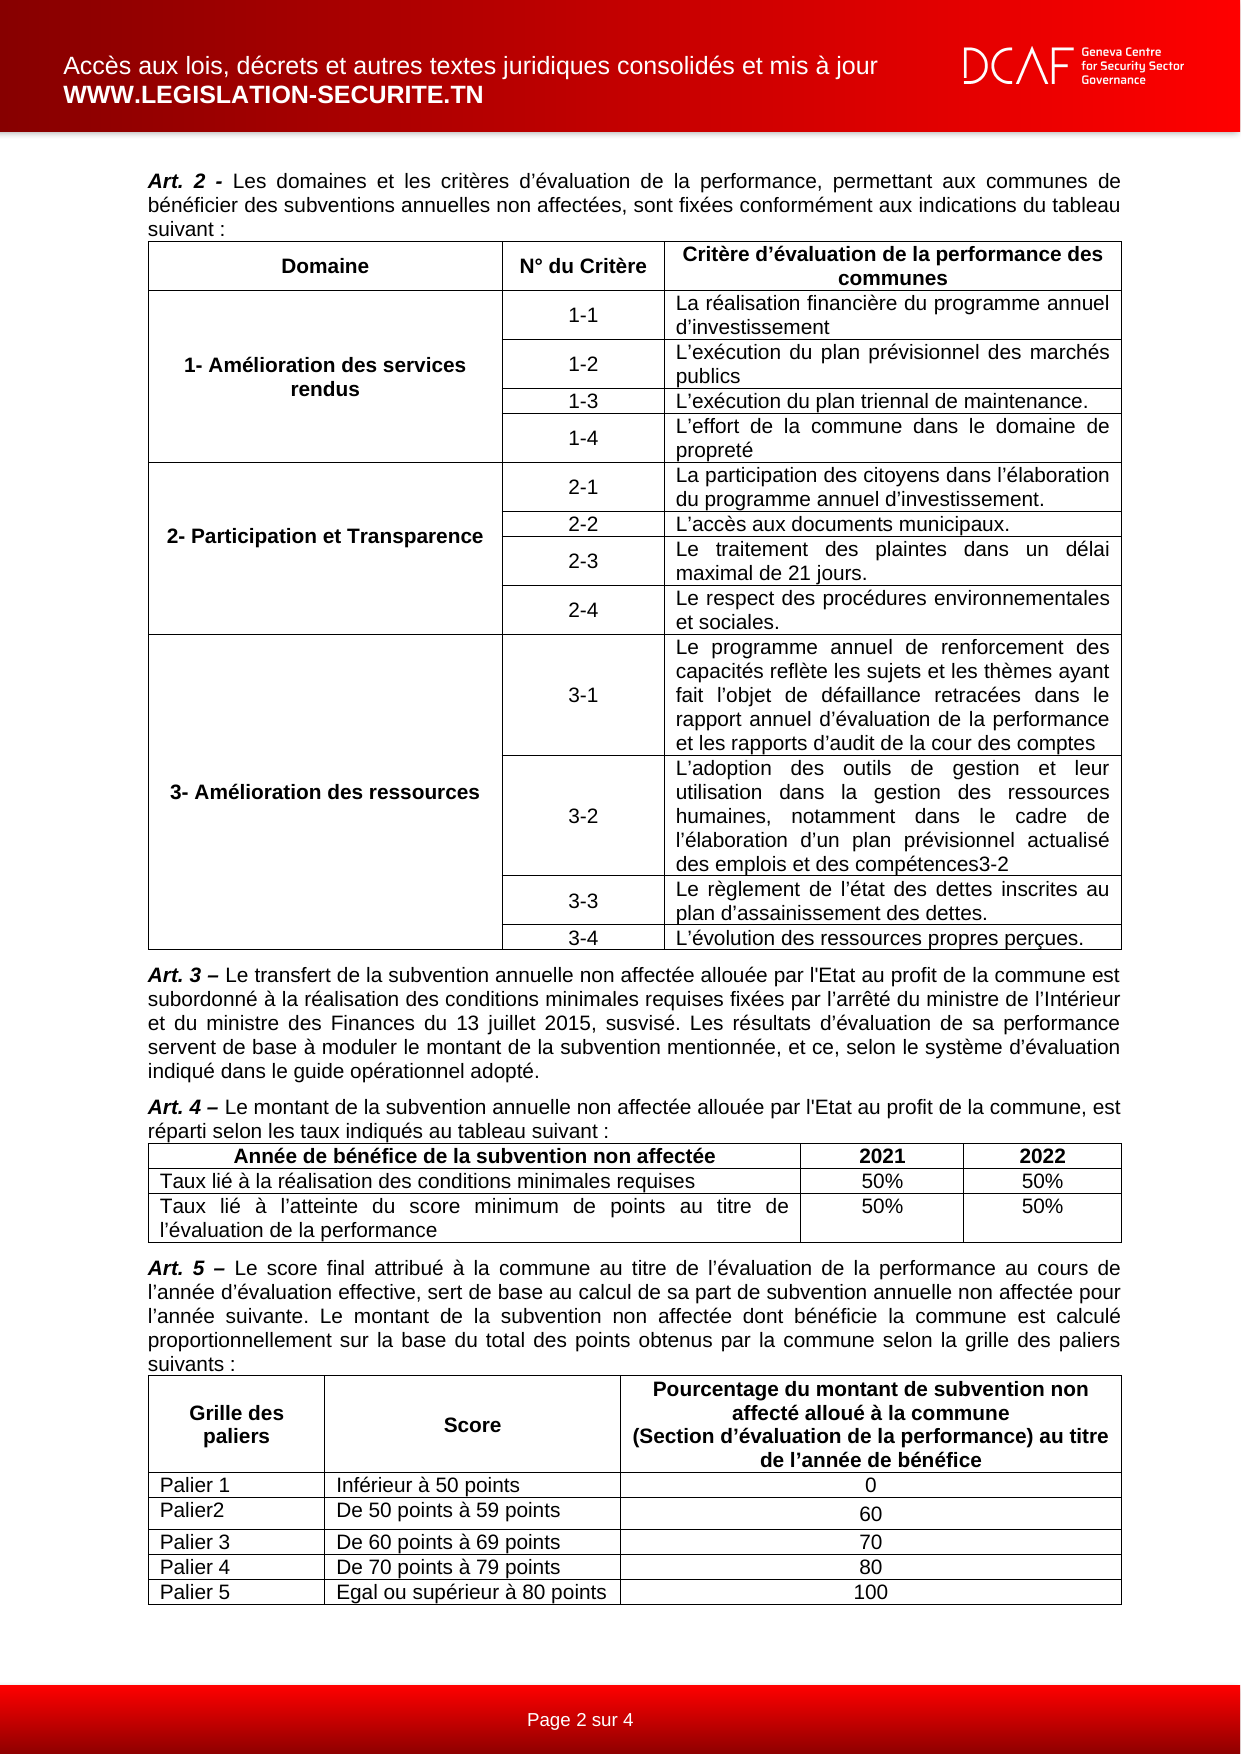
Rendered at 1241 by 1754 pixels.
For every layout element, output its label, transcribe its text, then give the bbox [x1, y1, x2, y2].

table_cell 3-2 [503, 756, 664, 875]
table_cell 50% [801, 1169, 963, 1193]
table_cell De 50 points à 59 points [325, 1498, 620, 1529]
table_cell Palier 3 [149, 1530, 324, 1554]
table_cell De 70 points à 79 points [325, 1555, 620, 1579]
table_cell Inférieur à 50 points [325, 1473, 620, 1497]
table_cell 60 [621, 1498, 1121, 1529]
picture [963, 37, 1184, 96]
table_cell Egal ou supérieur à 80 points [325, 1580, 620, 1604]
text Art. 2 - Les domaines et les critères d’évaluation de la performance, permettant aux communes de bénéficier des subventions annuelles non affectées, sont fixées conformément aux indications du tableau suivant : [148, 169, 1122, 241]
table_cell 70 [621, 1530, 1121, 1554]
table_cell L’exécution du plan prévisionnel des marchés publics [665, 340, 1121, 388]
table_cell L’adoption des outils de gestion et leur utilisation dans la gestion des ressources humaines, notamment dans le cadre de l’élaboration d’un plan prévisionnel actualisé des emplois et des compétences3-2 [665, 756, 1121, 875]
table_cell 50% [964, 1194, 1121, 1242]
table_cell La réalisation financière du programme annuel d’investissement [665, 291, 1121, 339]
table_cell 3-4 [503, 925, 664, 949]
table_cell Le traitement des plaintes dans un délai maximal de 21 jours. [665, 537, 1121, 585]
table_cell 1- Amélioration des services rendus [149, 291, 502, 462]
table_cell 3-3 [503, 876, 664, 924]
table_cell Le règlement de l’état des dettes inscrites au plan d’assainissement des dettes. [665, 876, 1121, 924]
table_cell Le respect des procédures environnementales et sociales. [665, 586, 1121, 634]
table_cell 50% [801, 1194, 963, 1242]
table_header N° du Critère [503, 242, 664, 290]
table_cell Palier 1 [149, 1473, 324, 1497]
table_header 2022 [964, 1144, 1121, 1168]
table_cell 1-3 [503, 389, 664, 413]
table_cell 2-3 [503, 537, 664, 585]
text Art. 3 – Le transfert de la subvention annuelle non affectée allouée par l'Etat au profit de la commune est subordonné à la réalisation des conditions minimales requises fixées par l’arrêté du ministre de l’Intérieur et du ministre des Finances du 13 juillet 2015, susvisé. Les résultats d’évaluation de sa performance servent de base à moduler le montant de la subvention mentionnée, et ce, selon le système d’évaluation indiqué dans le guide opérationnel adopté. [148, 963, 1122, 1083]
table_cell De 60 points à 69 points [325, 1530, 620, 1554]
table_header 2021 [801, 1144, 963, 1168]
table_cell La participation des citoyens dans l’élaboration du programme annuel d’investissement. [665, 463, 1121, 511]
table_cell 2-4 [503, 586, 664, 634]
table_cell 1-2 [503, 340, 664, 388]
table_cell L’accès aux documents municipaux. [665, 512, 1121, 536]
table_cell Palier 5 [149, 1580, 324, 1604]
text Art. 4 – Le montant de la subvention annuelle non affectée allouée par l'Etat au profit de la commune, est réparti selon les taux indiqués au tableau suivant : [148, 1095, 1122, 1143]
table_cell 2- Participation et Transparence [149, 463, 502, 634]
table_cell 1-4 [503, 414, 664, 462]
table_cell Palier 4 [149, 1555, 324, 1579]
table_header Score [325, 1376, 620, 1472]
table_cell L’effort de la commune dans le domaine de propreté [665, 414, 1121, 462]
table_cell L’exécution du plan triennal de maintenance. [665, 389, 1121, 413]
table_cell 1-1 [503, 291, 664, 339]
table_cell 0 [621, 1473, 1121, 1497]
table_cell 3-1 [503, 635, 664, 754]
table_cell 50% [964, 1169, 1121, 1193]
table_cell Le programme annuel de renforcement des capacités reflète les sujets et les thèmes ayant fait l’objet de défaillance retracées dans le rapport annuel d’évaluation de la performance et les rapports d’audit de la cour des comptes [665, 635, 1121, 754]
table_cell 2-2 [503, 512, 664, 536]
table_cell Taux lié à la réalisation des conditions minimales requises [149, 1169, 800, 1193]
table_cell 2-1 [503, 463, 664, 511]
table_header Grille des paliers [149, 1376, 324, 1472]
table_cell Palier2 [149, 1498, 324, 1529]
table_cell 3- Amélioration des ressources [149, 635, 502, 949]
table_header Critère d’évaluation de la performance des communes [665, 242, 1121, 290]
text Art. 5 – Le score final attribué à la commune au titre de l’évaluation de la performance au cours de l’année d’évaluation effective, sert de base au calcul de sa part de subvention annuelle non affectée pour l’année suivante. Le montant de la subvention non affectée dont bénéficie la commune est calculé proportionnellement sur la base du total des points obtenus par la commune selon la grille des paliers suivants : [148, 1256, 1122, 1375]
table_cell L’évolution des ressources propres perçues. [665, 925, 1121, 949]
table_cell 100 [621, 1580, 1121, 1604]
table_cell Taux lié à l’atteinte du score minimum de points au titre de l’évaluation de la performance [149, 1194, 800, 1242]
table_header Domaine [149, 242, 502, 290]
table_header Pourcentage du montant de subvention non affecté alloué à la commune (Section d’évaluation de la performance) au titre de l’année de bénéfice [621, 1376, 1121, 1472]
table_header Année de bénéfice de la subvention non affectée [149, 1144, 800, 1168]
table_cell 80 [621, 1555, 1121, 1579]
